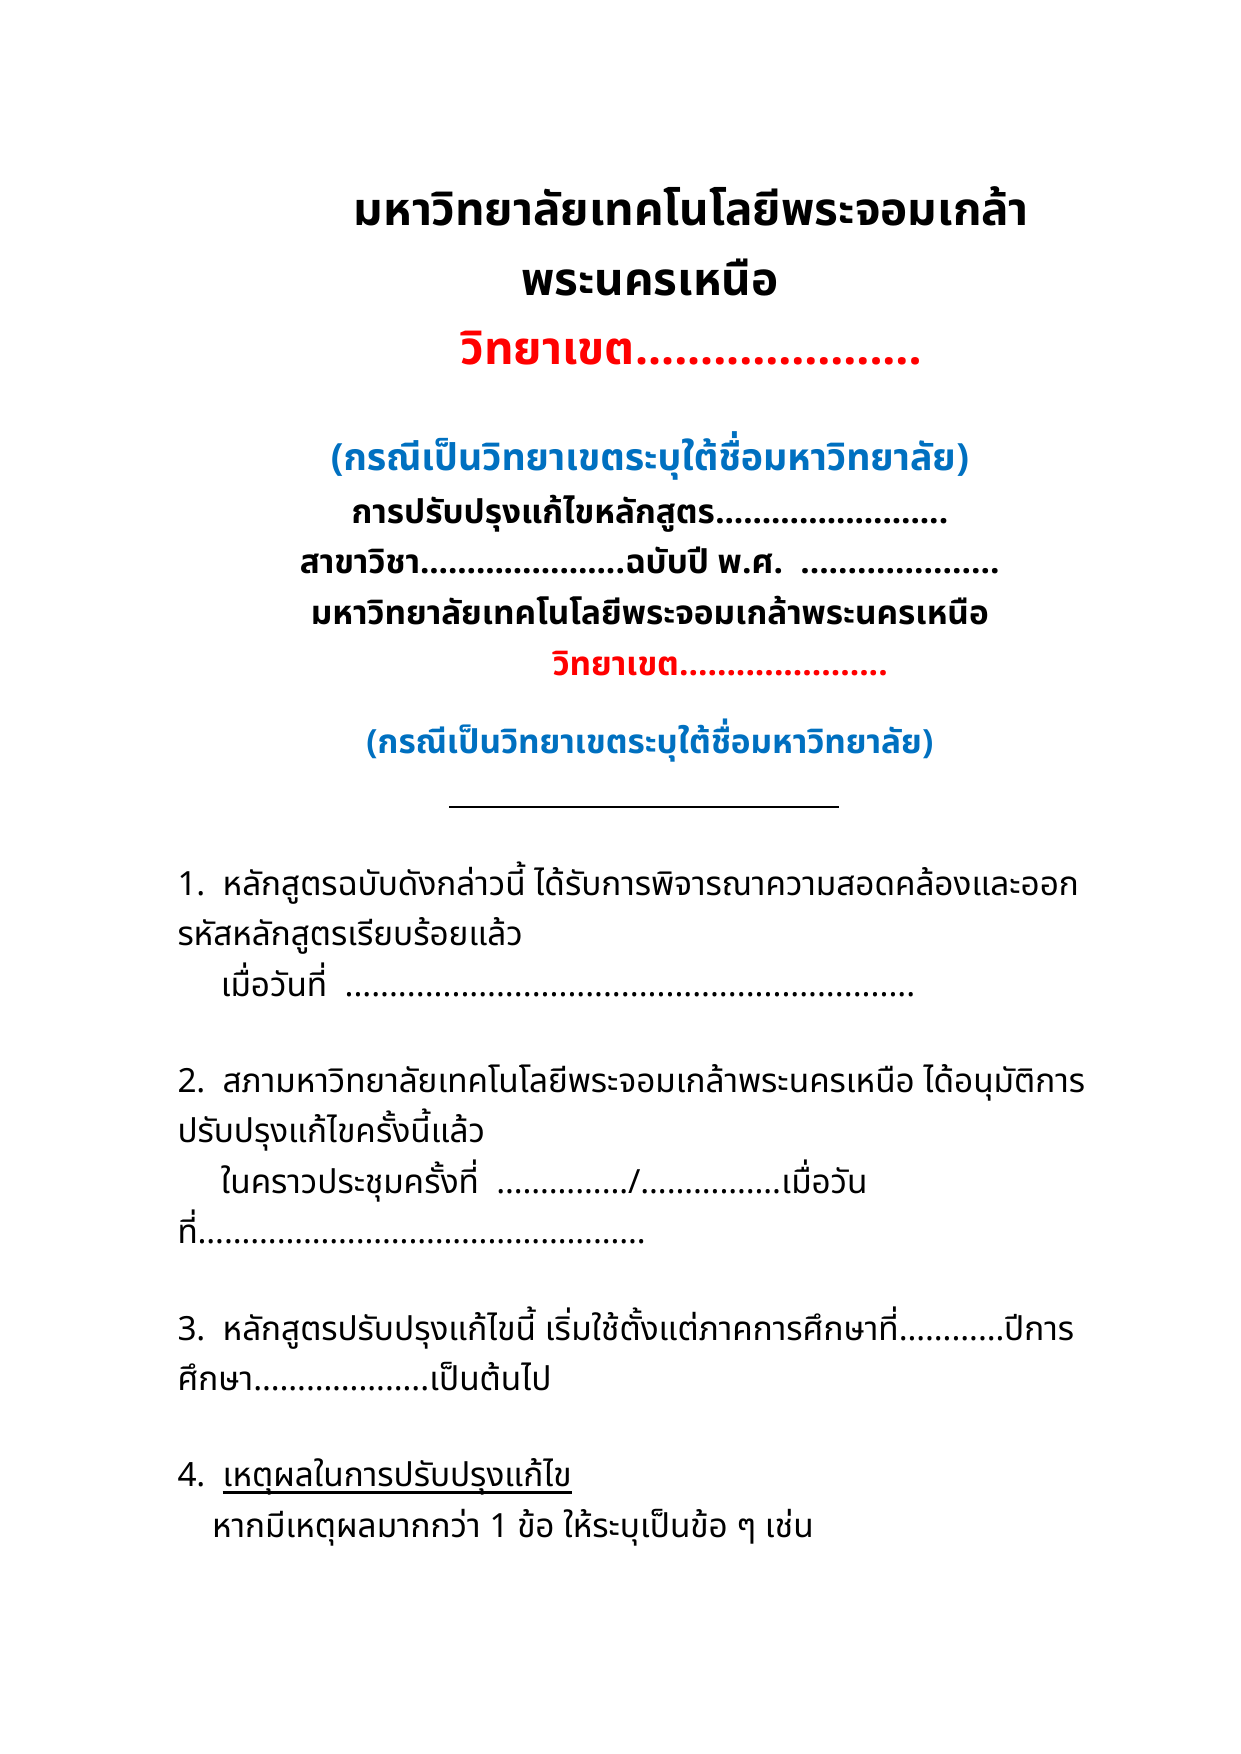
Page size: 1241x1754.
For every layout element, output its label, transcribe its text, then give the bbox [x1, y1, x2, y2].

text 3. หลักสูตรปรับปรุงแก้ไขนี้ เริ่มใช้ตั้งแต่ภาคการศึกษาที่…………ปีการศึกษา………………..เป็นต้นไป [177, 1304, 1122, 1406]
text วิทยาเขต...................... [477, 639, 1122, 690]
text 4. เหตุผลในการปรับปรุงแก้ไข [177, 1451, 1122, 1502]
subtitle สาขาวิชา………………….ฉบับปี พ.ศ. ………………… [177, 538, 1122, 589]
text การปรับปรุงแก้ไขหลักสูตร……………………. [177, 488, 1122, 538]
subtitle มหาวิทยาลัยเทคโนโลยีพระจอมเกล้าพระนครเหนือ [177, 589, 1122, 639]
text (กรณีเป็นวิทยาเขตระบุใต้ชื่อมหาวิทยาลัย) [177, 431, 1122, 488]
text ในคราวประชุมครั้งที่ ……………/…………….เมื่อวันที่…………………………………………… [177, 1158, 1122, 1259]
text เมื่อวันที่ ................................................................ [177, 961, 1122, 1011]
text วิทยาเขต...................... [177, 316, 1122, 385]
text 1. หลักสูตรฉบับดังกล่าวนี้ ได้รับการพิจารณาความสอดคล้องและออกรหัสหลักสูตรเรียบร้อยแล้ว [177, 860, 1122, 961]
text มหาวิทยาลัยเทคโนโลยีพระจอมเกล้าพระนครเหนือ [177, 177, 1122, 316]
text (กรณีเป็นวิทยาเขตระบุใต้ชื่อมหาวิทยาลัย) [177, 718, 1122, 769]
text 2. สภามหาวิทยาลัยเทคโนโลยีพระจอมเกล้าพระนครเหนือ ได้อนุมัติการปรับปรุงแก้ไขครั้งนี้แล้ว [177, 1057, 1122, 1158]
text หากมีเหตุผลมากกว่า 1 ข้อ ให้ระบุเป็นข้อ ๆ เช่น [177, 1502, 1122, 1552]
